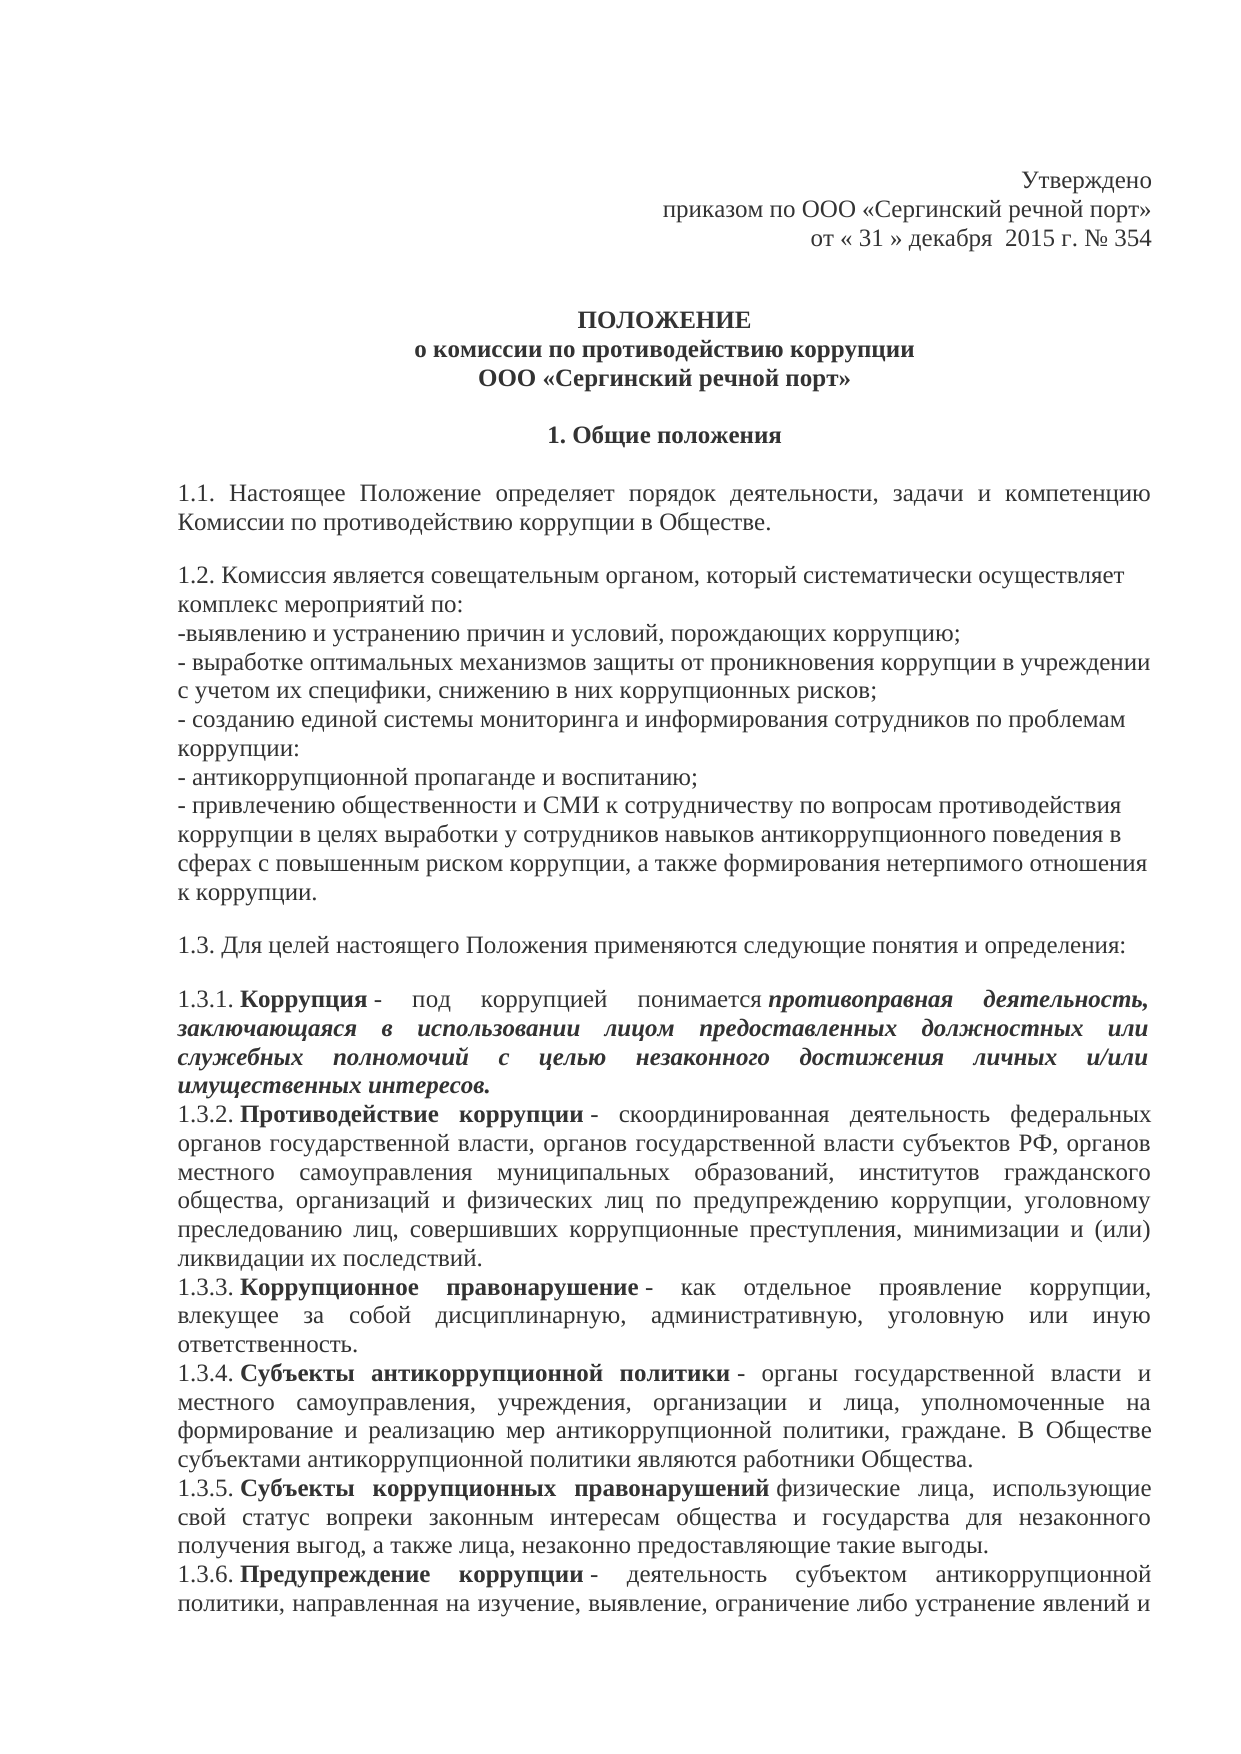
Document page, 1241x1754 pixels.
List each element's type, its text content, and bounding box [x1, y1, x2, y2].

text 1.3.5. Субъекты коррупционных правонарушений физические лица, использующие свой статус вопреки законным интересам общества и государства для незаконного получения выгод, а также лица, незаконно предоставляющие такие выгоды. [177, 1473, 1152, 1559]
text 1.3.3. Коррупционное правонарушение - как отдельное проявление коррупции, влекущее за собой дисциплинарную, административную, уголовную или иную ответственность. [177, 1272, 1152, 1358]
text 1.2. Комиссия является совещательным органом, который систематически осуществляет комплекс мероприятий по: -выявлению и устранению причин и условий, порождающих коррупцию; - выработке оптимальных механизмов защиты от проникновения коррупции в учреждении с учетом их специфики, снижению в них коррупционных рисков; - созданию единой системы мониторинга и информирования сотрудников по проблемам коррупции: - антикоррупционной пропаганде и воспитанию; - привлечению общественности и СМИ к сотрудничеству по вопросам противодействия коррупции в целях выработки у сотрудников навыков антикоррупционного поведения в сферах с повышенным риском коррупции, а также формирования нетерпимого отношения к коррупции. [177, 560, 1152, 905]
text 1.3.1. Коррупция - под коррупцией понимается противоправная деятельность, заключающаяся в использовании лицом предоставленных должностных или служебных полномочий с целью незаконного достижения личных и/или имущественных интересов. [177, 984, 1152, 1099]
text 1.3.2. Противодействие коррупции - скоординированная деятельность федеральных органов государственной власти, органов государственной власти субъектов РФ, органов местного самоуправления муниципальных образований, институтов гражданского общества, организаций и физических лиц по предупреждению коррупции, уголовному преследованию лиц, совершивших коррупционные преступления, минимизации и (или) ликвидации их последствий. [177, 1099, 1152, 1272]
text 1.3.4. Субъекты антикоррупционной политики - органы государственной власти и местного самоуправления, учреждения, организации и лица, уполномоченные на формирование и реализацию мер антикоррупционной политики, граждане. В Обществе субъектами антикоррупционной политики являются работники Общества. [177, 1358, 1152, 1473]
text 1.3. Для целей настоящего Положения применяются следующие понятия и определения: [177, 930, 1152, 959]
text Утверждено [177, 165, 1152, 194]
text 1.1. Настоящее Положение определяет порядок деятельности, задачи и компетенцию Комиссии по противодействию коррупции в Обществе. [177, 449, 1152, 535]
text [177, 1559, 1152, 1617]
text приказом по ООО «Сергинский речной порт» от « 31 » декабря 2015 г. № 354 [177, 194, 1152, 252]
text ПОЛОЖЕНИЕ о комиссии по противодействию коррупции ООО «Сергинский речной порт» [177, 277, 1152, 392]
text 1. Общие положения [177, 392, 1152, 449]
